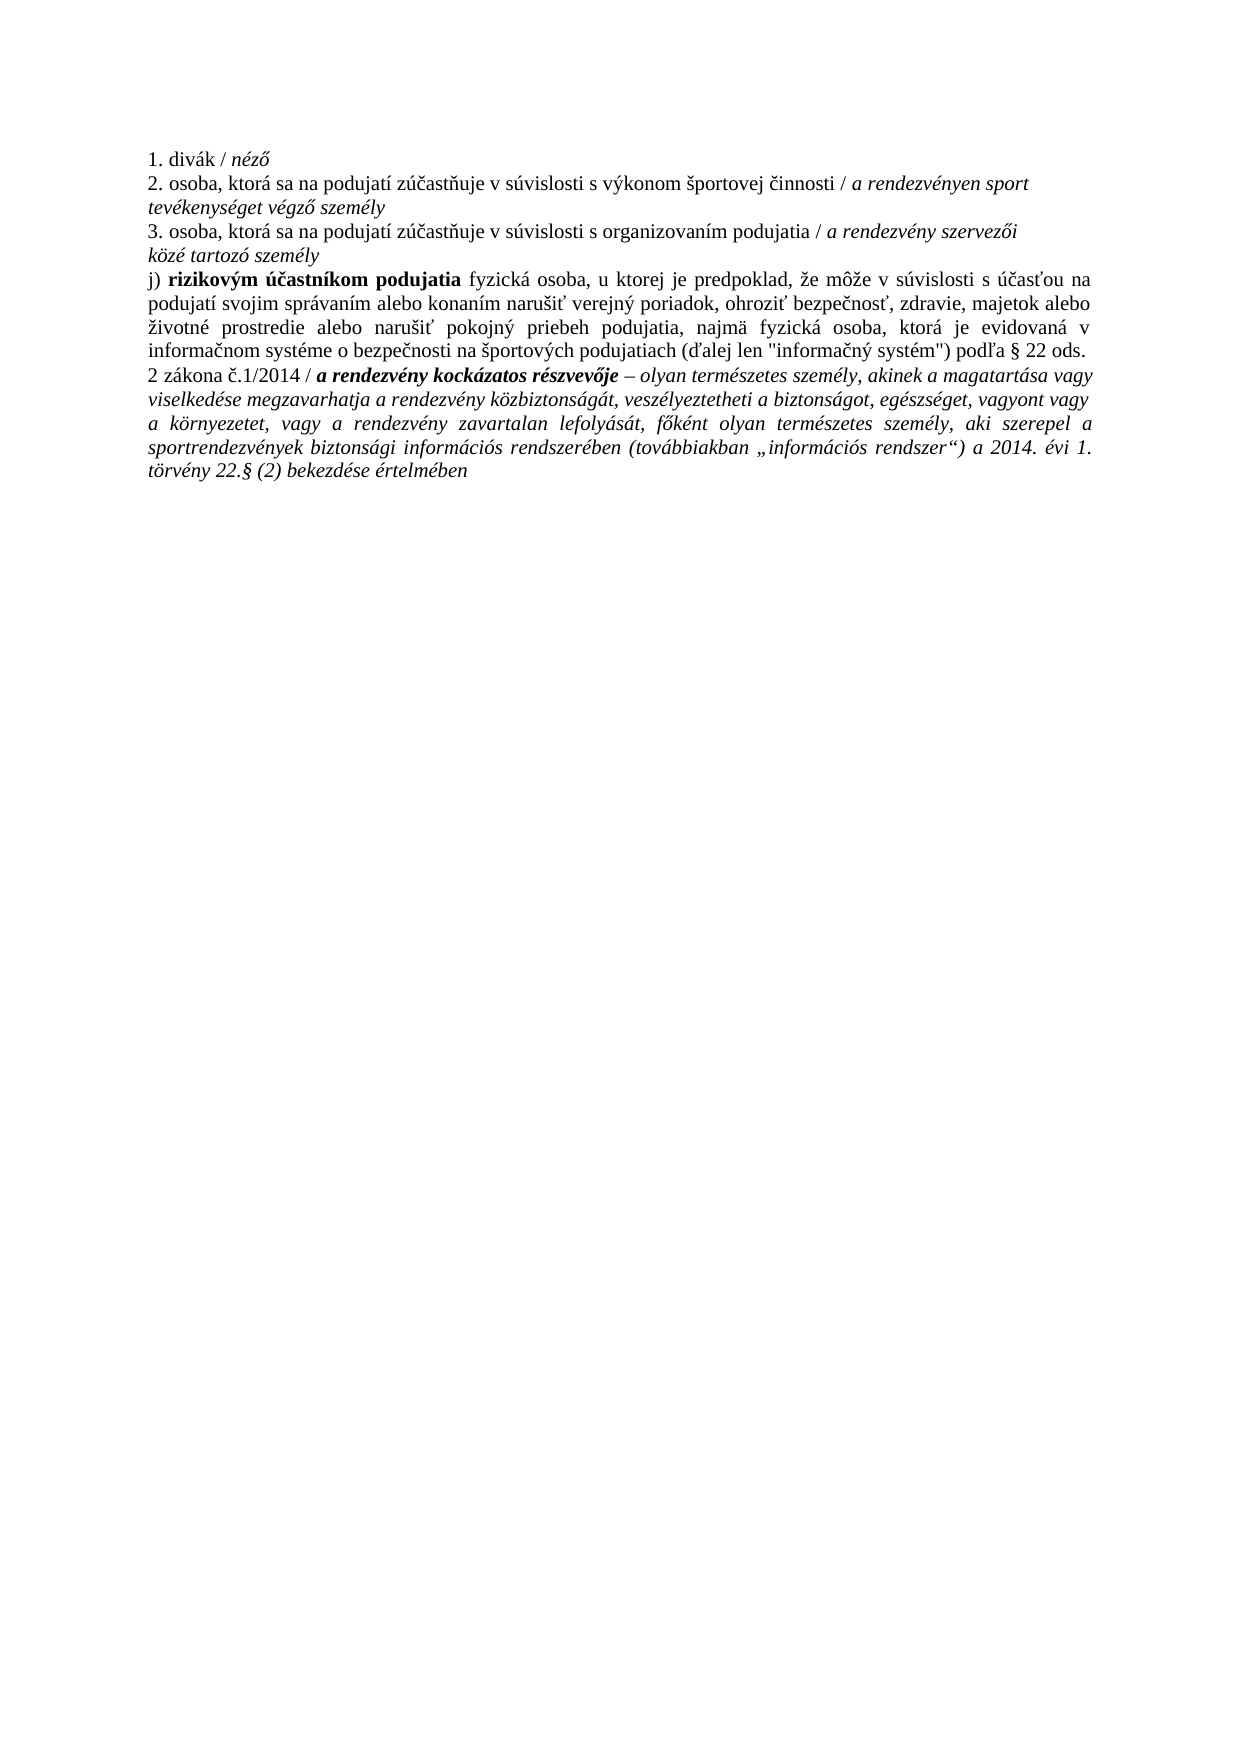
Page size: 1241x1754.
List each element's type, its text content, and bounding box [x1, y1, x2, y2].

list osoba, ktorá sa na podujatí zúčastňuje v súvislosti s organizovaním podujatia / a rendezvény szervezői közé tartozó személy [147, 220, 1058, 267]
list osoba, ktorá sa na podujatí zúčastňuje v súvislosti s výkonom športovej činnosti / a rendezvényen sport tevékenységet végző személy [147, 172, 1029, 219]
list zákona č.1/2014 / a rendezvény kockázatos részvevője – olyan természetes személy, akinek a magatartása vagy viselkedése megzavarhatja a rendezvény közbiztonságát, veszélyeztetheti a biztonságot, egészséget, vagyont vagy [147, 364, 1094, 411]
text j) rizikovým účastníkom podujatia fyzická osoba, u ktorej je predpoklad, že môže v súvislosti s účasťou na podujatí svojim správaním alebo konaním narušiť verejný poriadok, ohroziť bezpečnosť, zdravie, majetok alebo životné prostredie alebo narušiť pokojný priebeh podujatia, najmä fyzická osoba, ktorá je evidovaná v informačnom systéme o bezpečnosti na športových podujatiach (ďalej len "informačný systém") podľa § 22 ods. [148, 268, 1092, 362]
text a környezetet, vagy a rendezvény zavartalan lefolyását, főként olyan természetes személy, aki szerepel a sportrendezvények biztonsági információs rendszerében (továbbiakban „információs rendszer“) a 2014. évi 1. törvény 22.§ (2) bekezdése értelmében [148, 412, 1094, 482]
list divák / néző [147, 147, 1094, 171]
